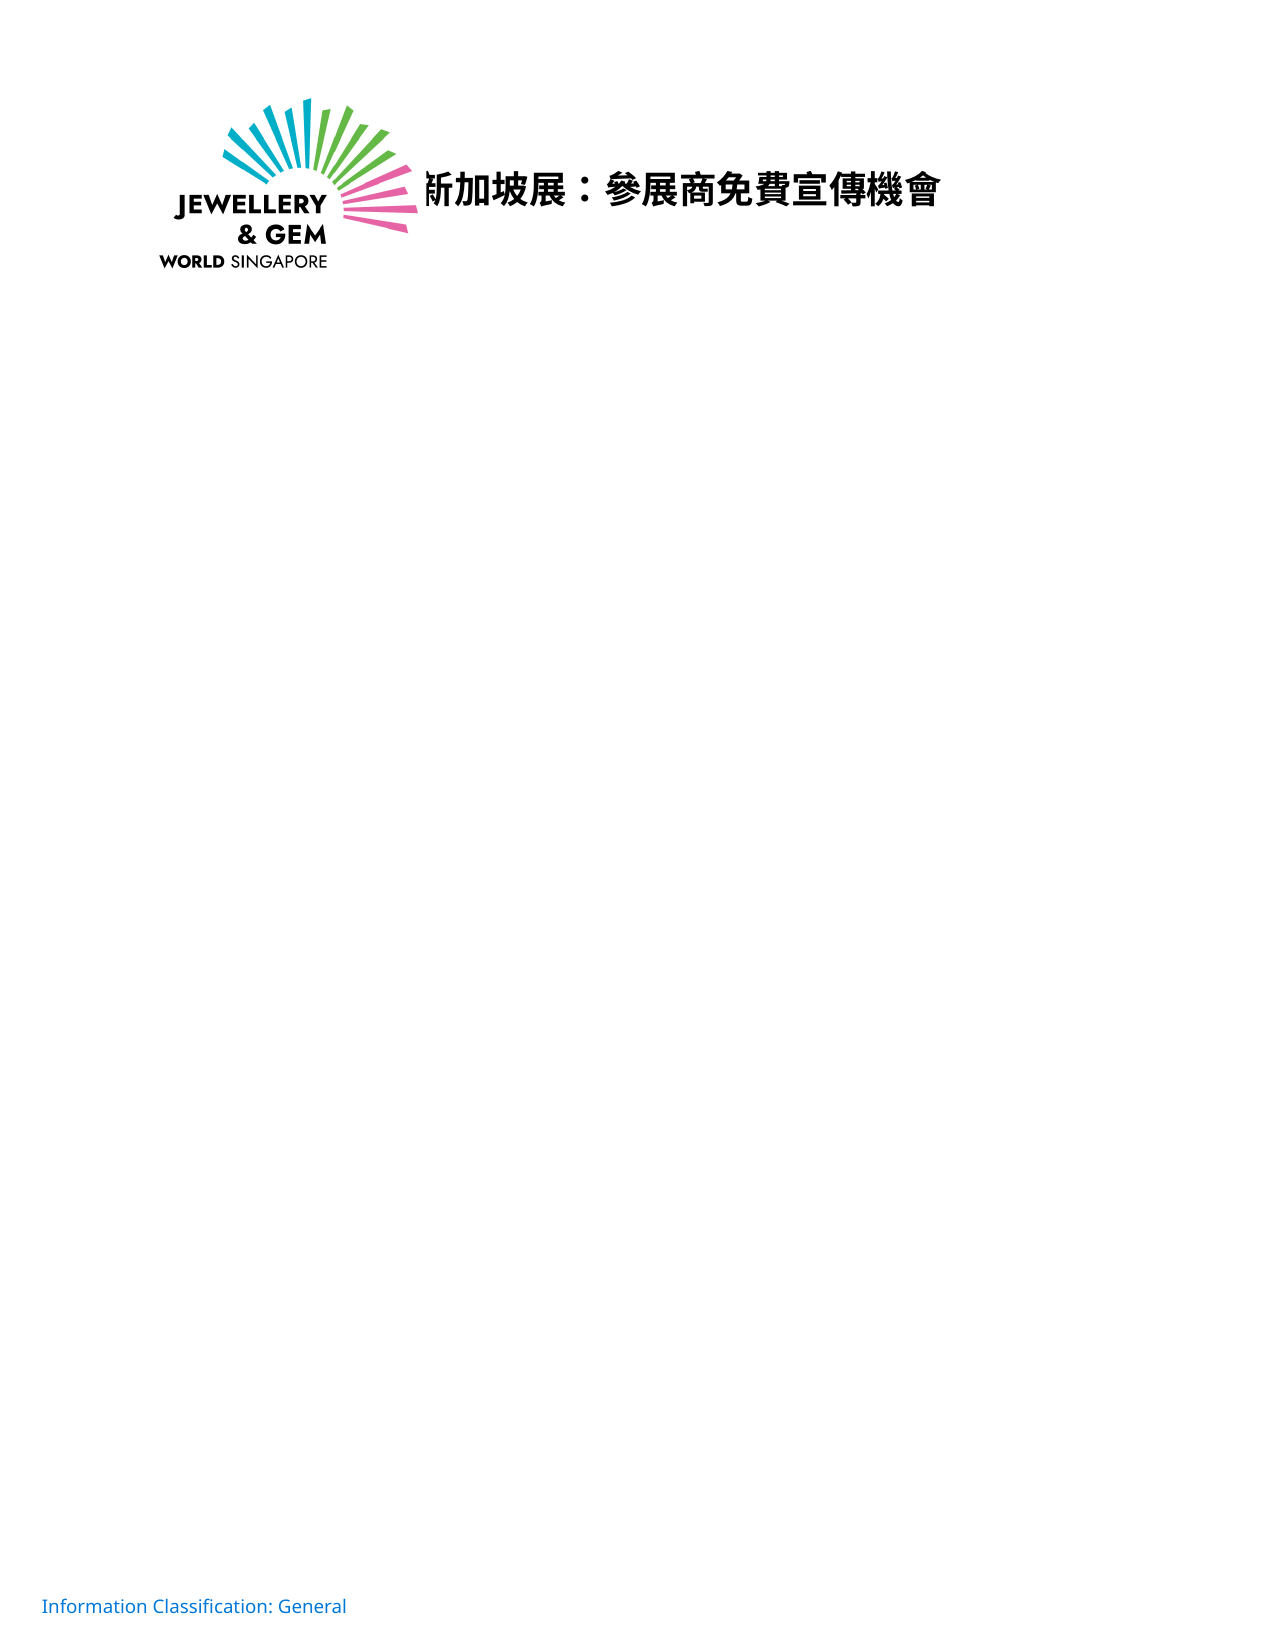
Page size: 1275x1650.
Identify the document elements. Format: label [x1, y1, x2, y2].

picture [150, 94, 427, 273]
